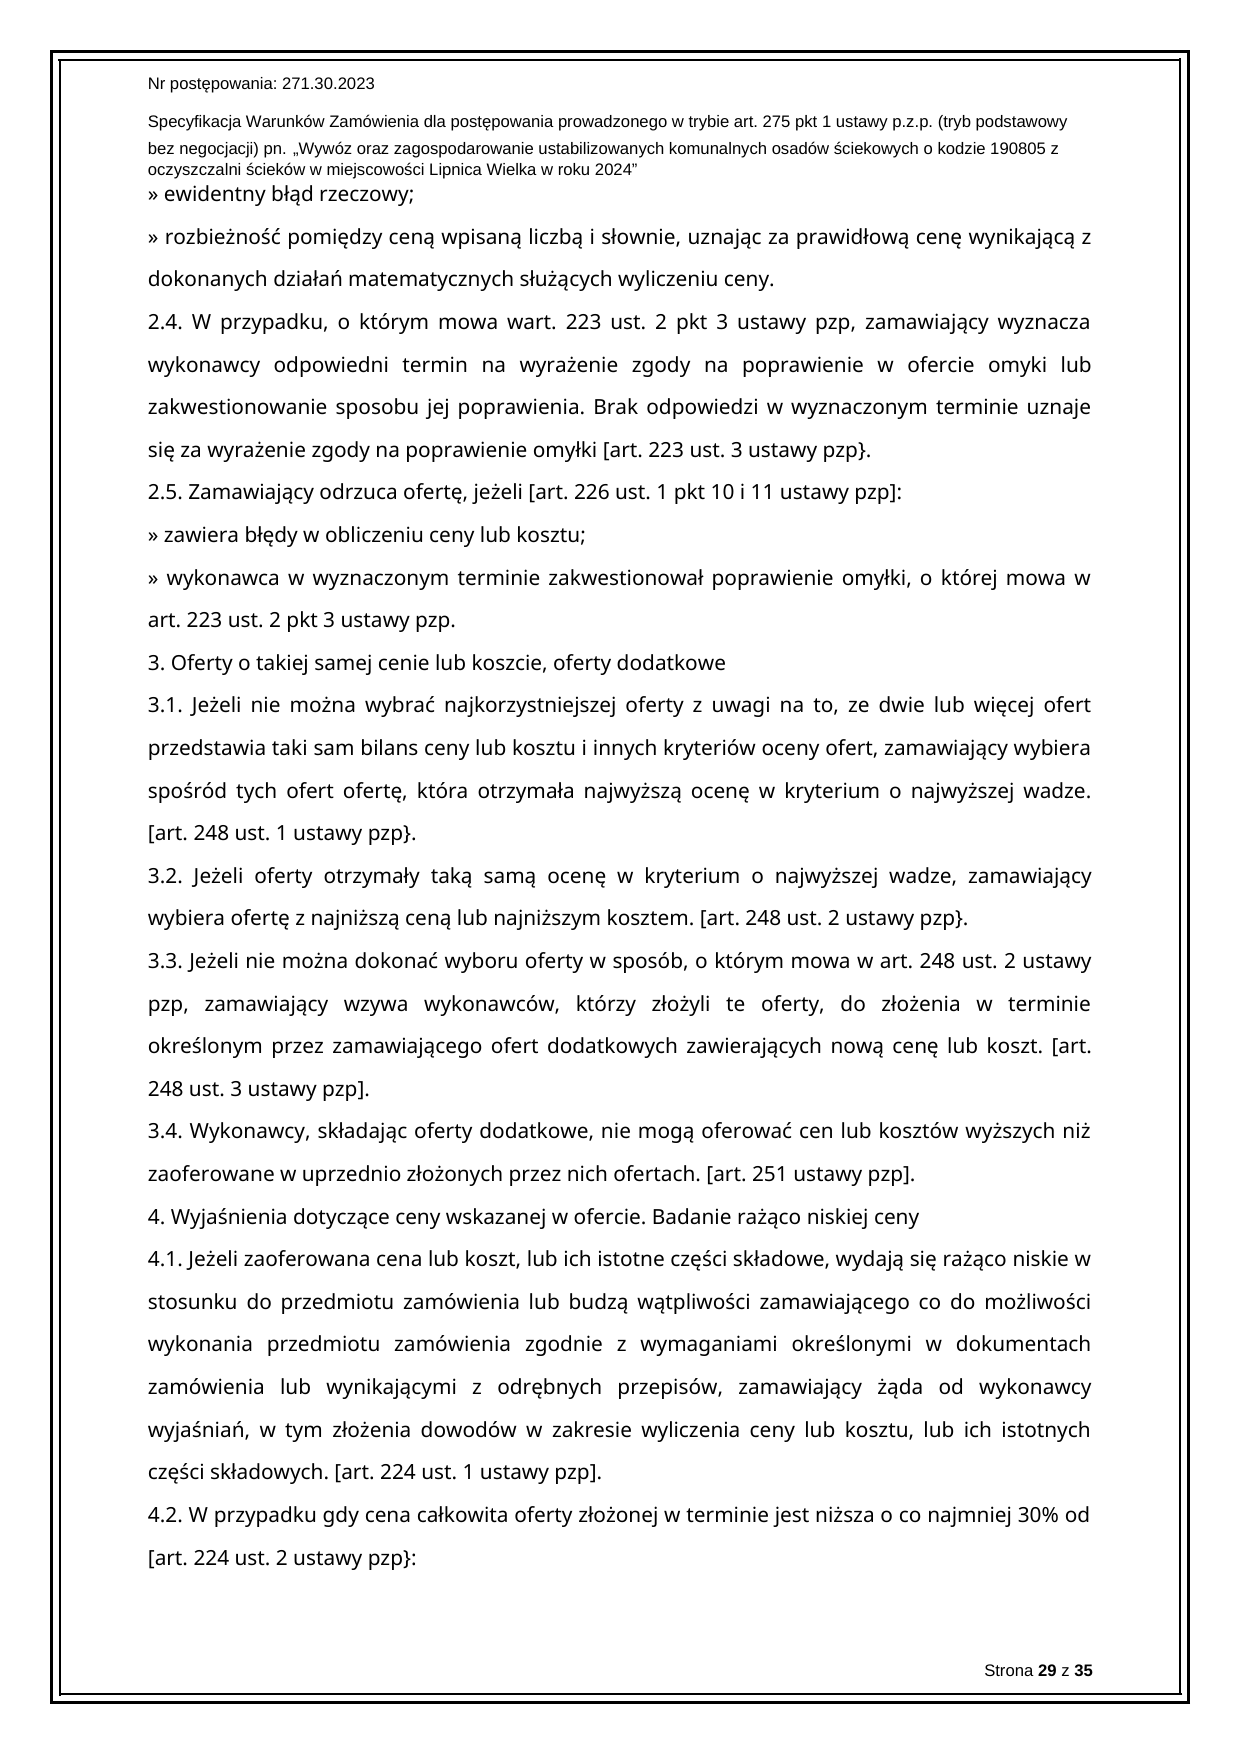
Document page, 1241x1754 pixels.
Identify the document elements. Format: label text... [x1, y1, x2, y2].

text » ewidentny błąd rzeczowy; [148, 179, 1092, 208]
text 3.4. Wykonawcy, składając oferty dodatkowe, nie mogą oferować cen lub kosztów wyższych niż zaoferowane w uprzednio złożonych przez nich ofertach. [art. 251 ustawy pzp]. [148, 1117, 1092, 1188]
text » zawiera błędy w obliczeniu ceny lub kosztu; [148, 520, 1092, 548]
text 2.5. Zamawiający odrzuca ofertę, jeżeli [art. 226 ust. 1 pkt 10 i 11 ustawy pzp]: [148, 477, 1092, 506]
text 3.2. Jeżeli oferty otrzymały taką samą ocenę w kryterium o najwyższej wadze, zamawiający wybiera ofertę z najniższą ceną lub najniższym kosztem. [art. 248 ust. 2 ustawy pzp}. [148, 861, 1092, 932]
text » wykonawca w wyznaczonym terminie zakwestionował poprawienie omyłki, o której mowa w art. 223 ust. 2 pkt 3 ustawy pzp. [148, 563, 1092, 634]
text » rozbieżność pomiędzy ceną wpisaną liczbą i słownie, uznając za prawidłową cenę wynikającą z dokonanych działań matematycznych służących wyliczeniu ceny. [148, 222, 1092, 293]
text 4. Wyjaśnienia dotyczące ceny wskazanej w ofercie. Badanie rażąco niskiej ceny [148, 1202, 1092, 1230]
text 4.1. Jeżeli zaoferowana cena lub koszt, lub ich istotne części składowe, wydają się rażąco niskie w stosunku do przedmiotu zamówienia lub budzą wątpliwości zamawiającego co do możliwości wykonania przedmiotu zamówienia zgodnie z wymaganiami określonymi w dokumentach zamówienia lub wynikającymi z odrębnych przepisów, zamawiający żąda od wykonawcy wyjaśniań, w tym złożenia dowodów w zakresie wyliczenia ceny lub kosztu, lub ich istotnych części składowych. [art. 224 ust. 1 ustawy pzp]. [148, 1244, 1092, 1486]
text 3.1. Jeżeli nie można wybrać najkorzystniejszej oferty z uwagi na to, ze dwie lub więcej ofert przedstawia taki sam bilans ceny lub kosztu i innych kryteriów oceny ofert, zamawiający wybiera spośród tych ofert ofertę, która otrzymała najwyższą ocenę w kryterium o najwyższej wadze. [art. 248 ust. 1 ustawy pzp}. [148, 691, 1092, 847]
text 2.4. W przypadku, o którym mowa wart. 223 ust. 2 pkt 3 ustawy pzp, zamawiający wyznacza wykonawcy odpowiedni termin na wyrażenie zgody na poprawienie w ofercie omyki lub zakwestionowanie sposobu jej poprawienia. Brak odpowiedzi w wyznaczonym terminie uznaje się za wyrażenie zgody na poprawienie omyłki [art. 223 ust. 3 ustawy pzp}. [148, 307, 1092, 463]
text 3. Oferty o takiej samej cenie lub koszcie, oferty dodatkowe [148, 648, 1092, 676]
text 4.2. W przypadku gdy cena całkowita oferty złożonej w terminie jest niższa o co najmniej 30% od [art. 224 ust. 2 ustawy pzp}: [148, 1500, 1092, 1571]
text 3.3. Jeżeli nie można dokonać wyboru oferty w sposób, o którym mowa w art. 248 ust. 2 ustawy pzp, zamawiający wzywa wykonawców, którzy złożyli te oferty, do złożenia w terminie określonym przez zamawiającego ofert dodatkowych zawierających nową cenę lub koszt. [art. 248 ust. 3 ustawy pzp]. [148, 946, 1092, 1102]
